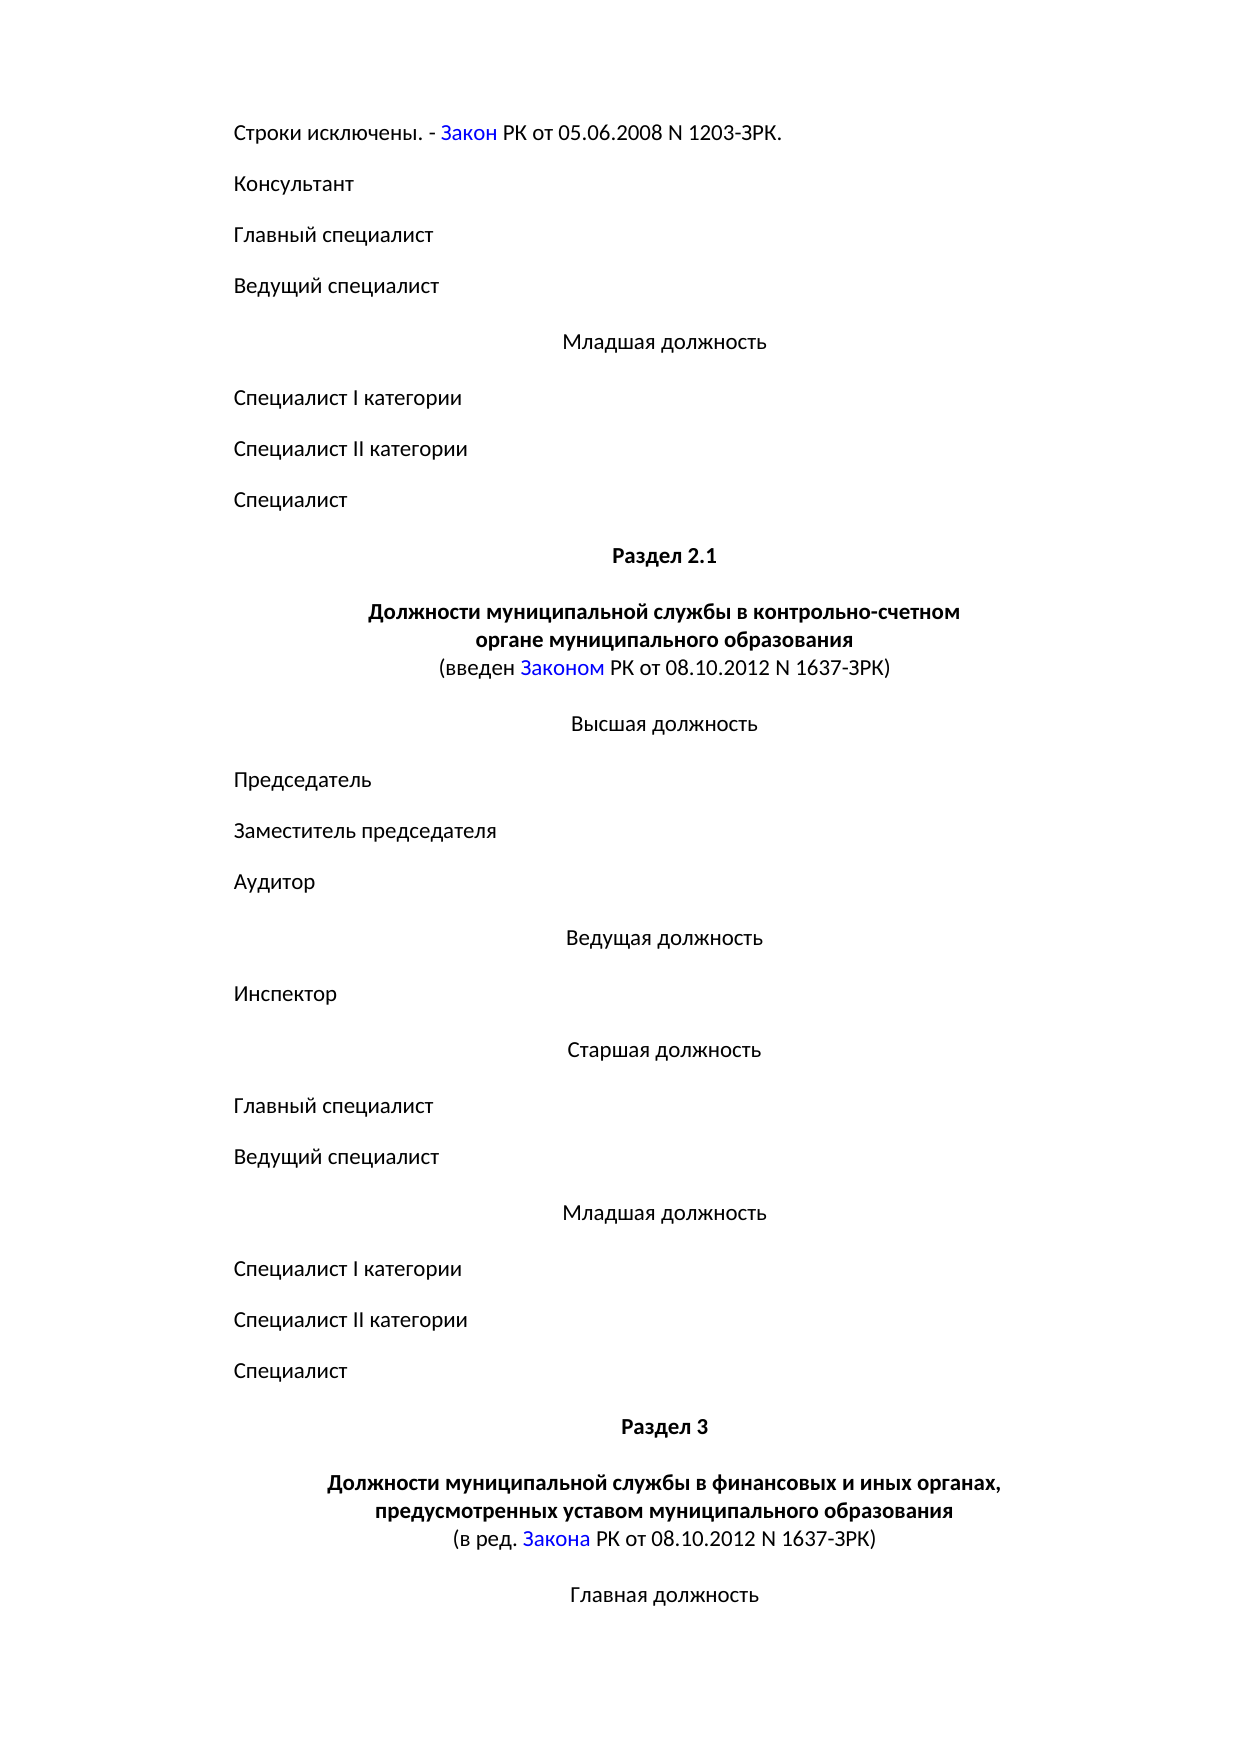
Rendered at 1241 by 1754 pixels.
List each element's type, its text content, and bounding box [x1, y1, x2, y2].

text Специалист I категории [177, 1254, 1152, 1282]
text Специалист I категории [177, 383, 1152, 411]
text Младшая должность [177, 327, 1152, 355]
text Председатель [177, 765, 1152, 793]
text Специалист [177, 1356, 1152, 1384]
title Раздел 2.1 [177, 541, 1152, 569]
title предусмотренных уставом муниципального образования [177, 1496, 1152, 1524]
title органе муниципального образования [177, 625, 1152, 653]
text Ведущая должность [177, 923, 1152, 951]
text Младшая должность [177, 1198, 1152, 1226]
text Аудитор [177, 867, 1152, 895]
text Заместитель председателя [177, 816, 1152, 844]
text Инспектор [177, 979, 1152, 1007]
title Должности муниципальной службы в финансовых и иных органах, [177, 1468, 1152, 1496]
text Ведущий специалист [177, 271, 1152, 299]
text Высшая должность [177, 709, 1152, 737]
text Главный специалист [177, 1091, 1152, 1119]
text Главный специалист [177, 220, 1152, 248]
text (в ред. Закона РК от 08.10.2012 N 1637-ЗРК) [177, 1524, 1152, 1552]
text Специалист [177, 485, 1152, 513]
text Строки исключены. - Закон РК от 05.06.2008 N 1203-ЗРК. [177, 118, 1152, 146]
text Главная должность [177, 1580, 1152, 1608]
text Старшая должность [177, 1035, 1152, 1063]
text Специалист II категории [177, 1305, 1152, 1333]
text Консультант [177, 169, 1152, 197]
text (введен Законом РК от 08.10.2012 N 1637-ЗРК) [177, 653, 1152, 681]
title Раздел 3 [177, 1412, 1152, 1440]
title Должности муниципальной службы в контрольно-счетном [177, 597, 1152, 625]
text Специалист II категории [177, 434, 1152, 462]
text Ведущий специалист [177, 1142, 1152, 1170]
